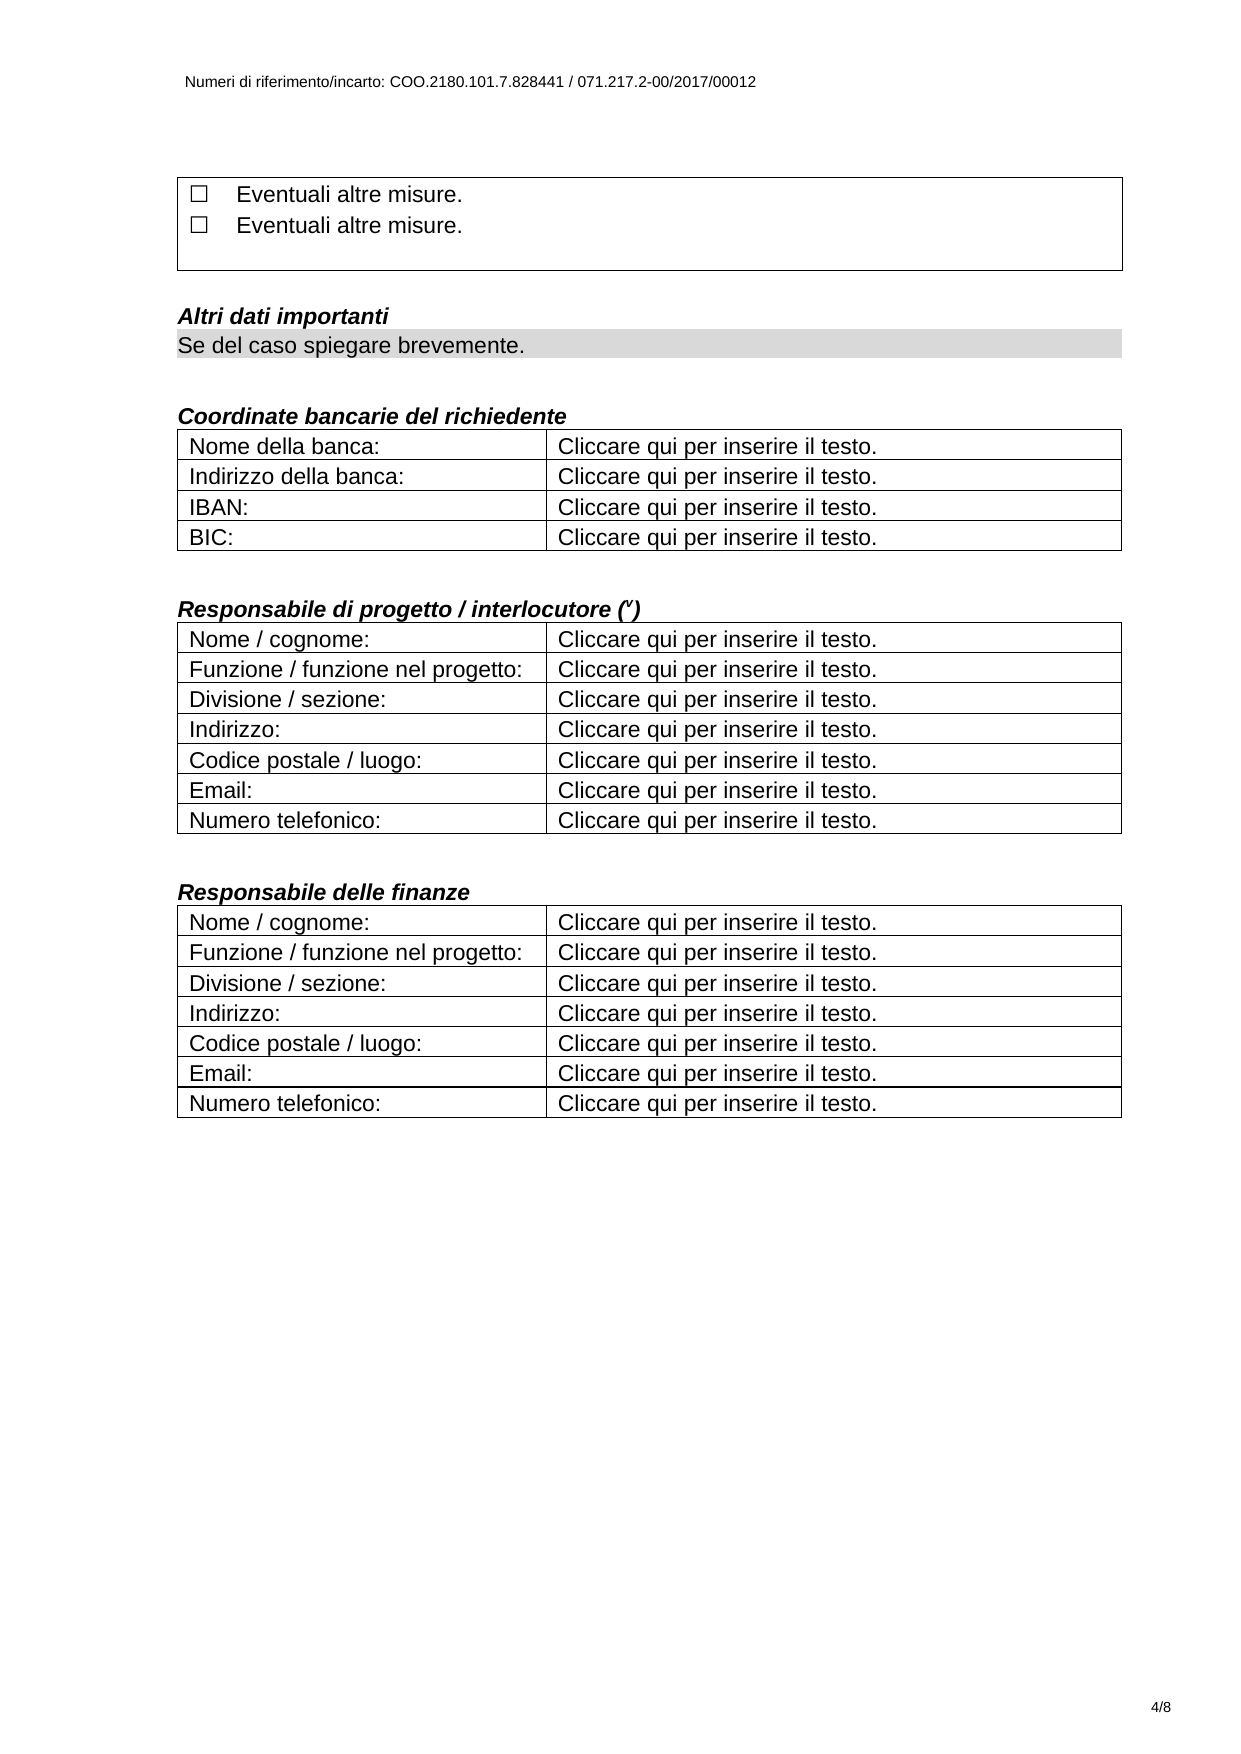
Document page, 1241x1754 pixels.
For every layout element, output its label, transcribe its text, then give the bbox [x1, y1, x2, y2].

table_header Nome / cognome: [178, 906, 546, 935]
table_cell Codice postale / luogo: [178, 744, 546, 773]
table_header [178, 178, 1122, 270]
table_cell Email: [178, 1057, 546, 1086]
table_cell Numero telefonico: [178, 804, 546, 833]
table_cell Divisione / sezione: [178, 683, 546, 712]
text Responsabile delle finanze [177, 876, 1122, 905]
table_cell Email: [178, 774, 546, 803]
table_cell IBAN: [178, 491, 546, 520]
text Coordinate bancarie del richiedente [177, 400, 1122, 429]
text Responsabile di progetto / interlocutore () [177, 593, 1122, 622]
table_cell Funzione / funzione nel progetto: [178, 936, 546, 966]
table_cell Funzione / funzione nel progetto: [178, 653, 546, 682]
table_cell Indirizzo: [178, 997, 546, 1026]
table_header Nome della banca: [178, 430, 546, 459]
table_cell Codice postale / luogo: [178, 1027, 546, 1056]
table_cell BIC: [178, 521, 546, 550]
table_cell Indirizzo: [178, 714, 546, 743]
table_cell Divisione / sezione: [178, 967, 546, 996]
table_header Nome / cognome: [178, 623, 546, 652]
table_cell Numero telefonico: [178, 1088, 546, 1117]
text Altri dati importanti [177, 300, 1122, 329]
table_cell Indirizzo della banca: [178, 460, 546, 489]
